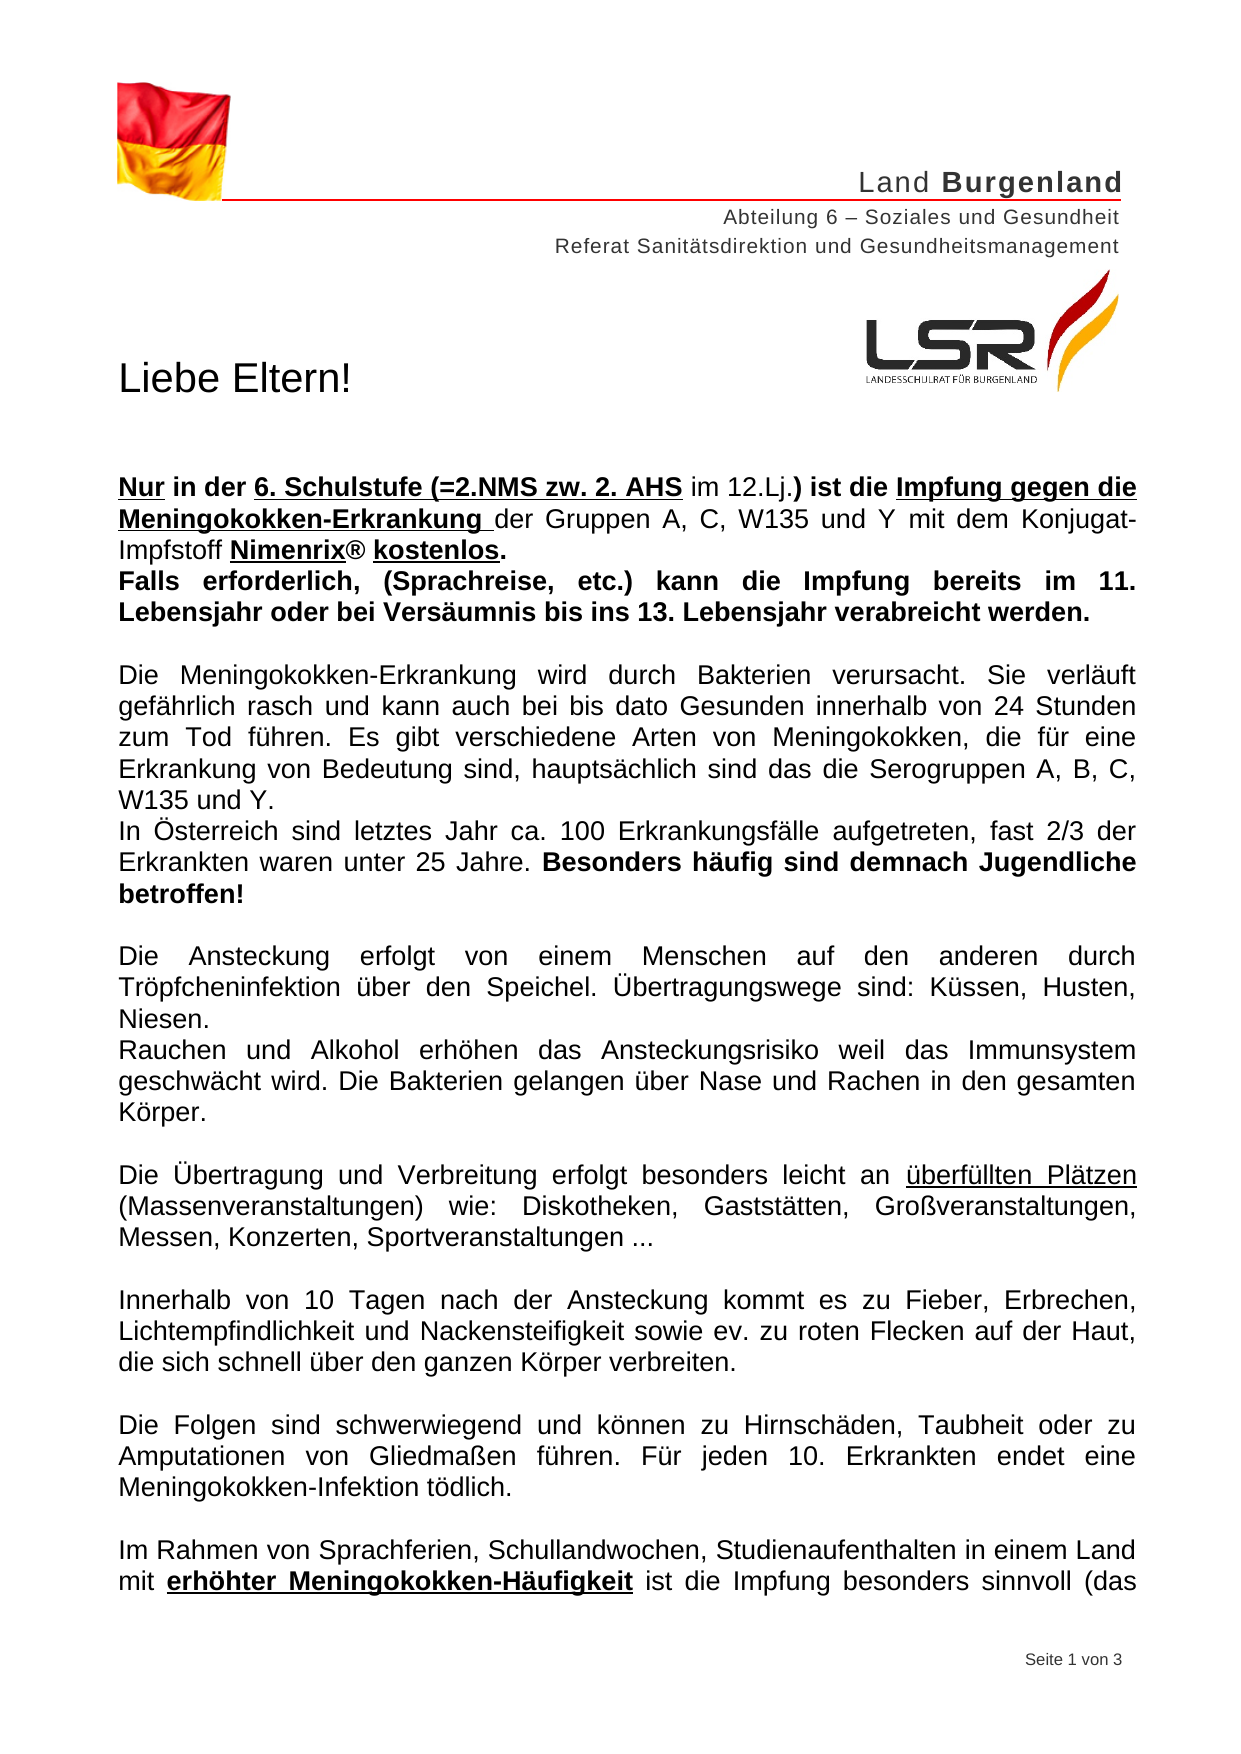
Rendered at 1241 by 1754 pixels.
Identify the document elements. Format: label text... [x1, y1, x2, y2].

picture [117, 82, 231, 201]
table_header Abteilung 6 – Soziales und Gesundheit [118, 199, 1137, 228]
table_cell Referat Sanitätsdirektion und Gesundheitsmanagement [118, 229, 1137, 258]
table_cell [118, 258, 1137, 1596]
text Land Burgenland [118, 165, 1122, 199]
picture [865, 269, 1118, 391]
